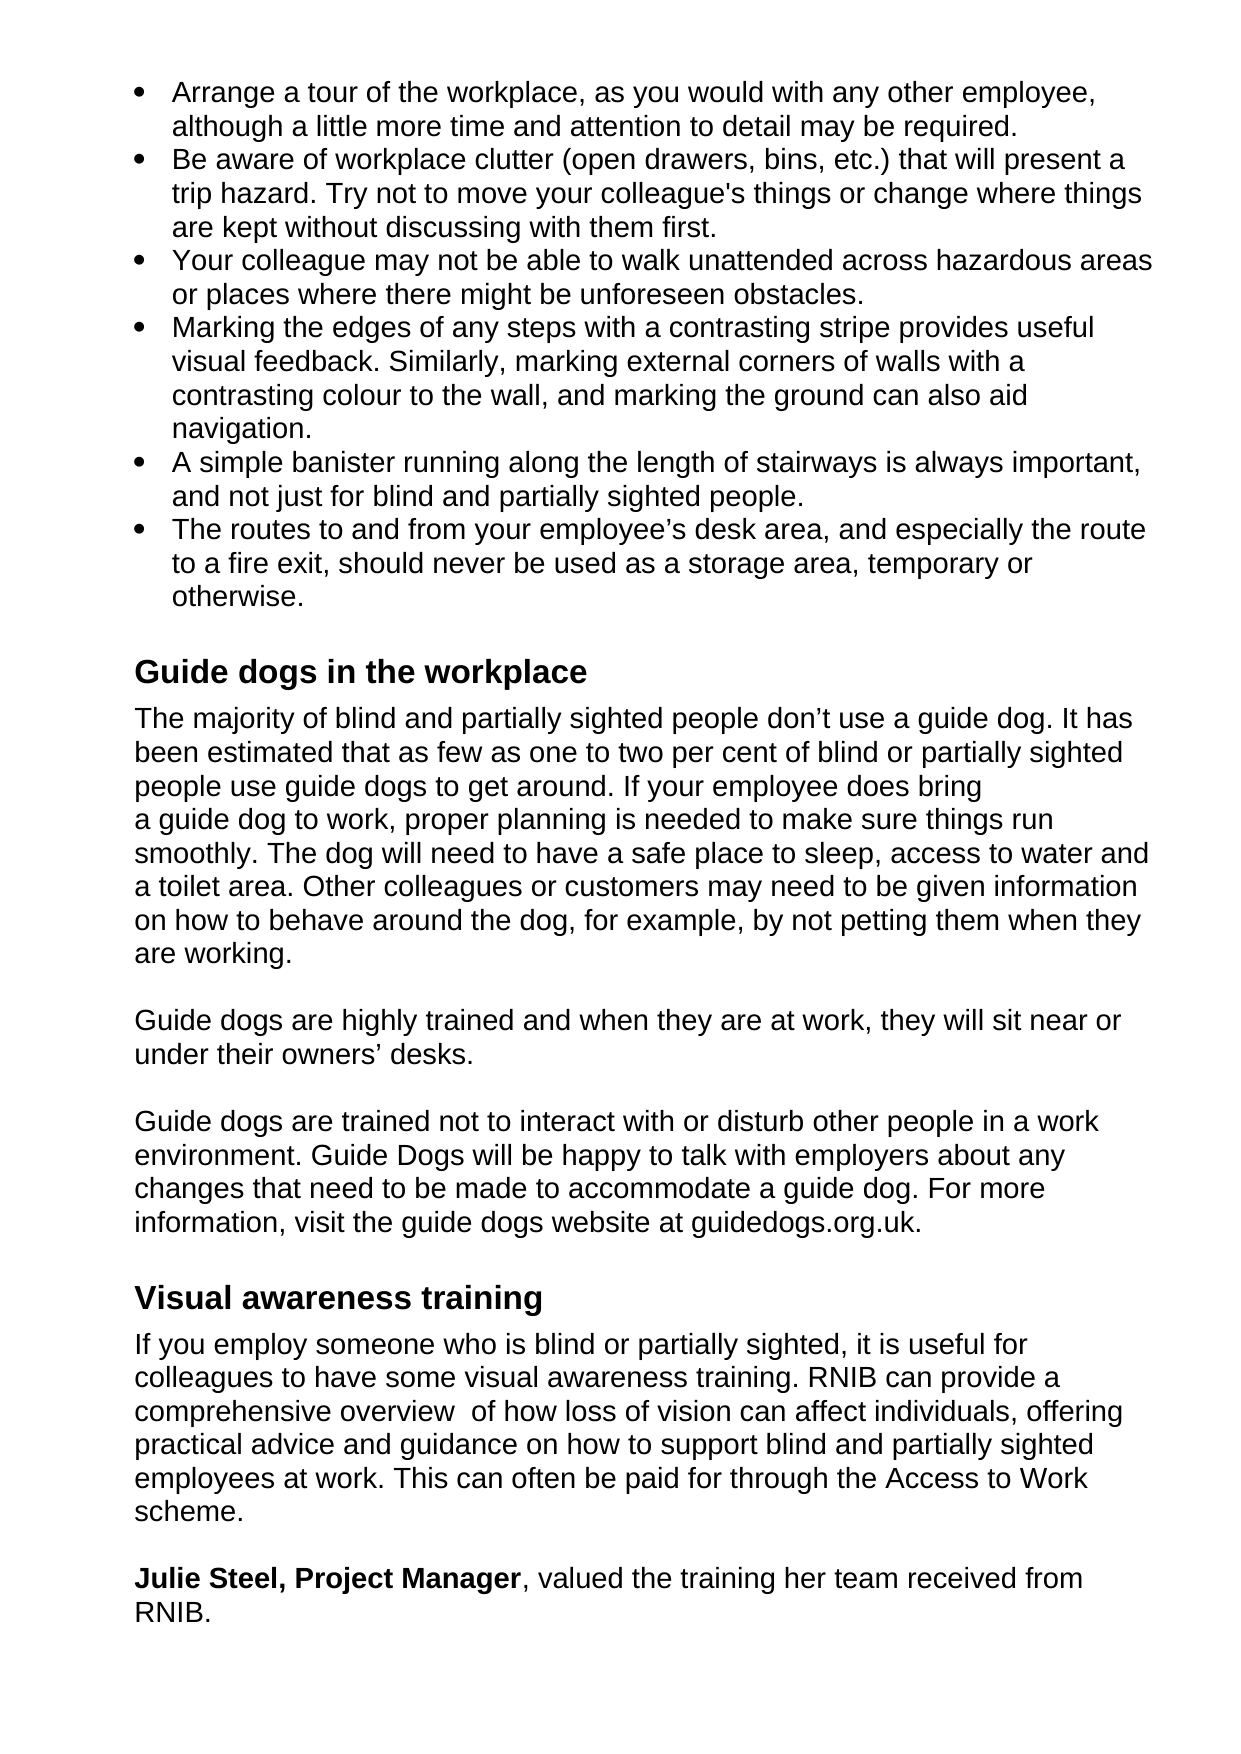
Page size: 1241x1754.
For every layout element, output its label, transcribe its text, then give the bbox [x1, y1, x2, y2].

text If you employ someone who is blind or partially sighted, it is useful for colleagues to have some visual awareness training. RNIB can provide a comprehensive overview of how loss of vision can affect individuals, offering practical advice and guidance on how to support blind and partially sighted employees at work. This can often be paid for through the Access to Work scheme. [134, 1327, 1165, 1528]
list A simple banister running along the length of stairways is always important, and not just for blind and partially sighted people. [134, 445, 1165, 512]
list Arrange a tour of the workplace, as you would with any other employee, although a little more time and attention to detail may be required. [134, 75, 1165, 142]
text Guide dogs are trained not to interact with or disturb other people in a work environment. Guide Dogs will be happy to talk with employers about any changes that need to be made to accommodate a guide dog. For more information, visit the guide dogs website at guidedogs.org.uk. [134, 1104, 1165, 1238]
list Be aware of workplace clutter (open drawers, bins, etc.) that will present a trip hazard. Try not to move your colleague's things or change where things are kept without discussing with them first. [134, 142, 1165, 243]
list Marking the edges of any steps with a contrasting stripe provides useful visual feedback. Similarly, marking external corners of walls with a contrasting colour to the wall, and marking the ground can also aid navigation. [134, 310, 1165, 445]
subtitle Guide dogs in the workplace [134, 653, 1165, 691]
list The routes to and from your employee’s desk area, and especially the route to a fire exit, should never be used as a storage area, temporary or otherwise. [134, 512, 1165, 613]
text Guide dogs are highly trained and when they are at work, they will sit near or under their owners’ desks. [134, 1003, 1165, 1070]
text a guide dog to work, proper planning is needed to make sure things run smoothly. The dog will need to have a safe place to sleep, access to water and a toilet area. Other colleagues or customers may need to be given information on how to behave around the dog, for example, by not petting them when they are working. [134, 802, 1165, 970]
list Your colleague may not be able to walk unattended across hazardous areas or places where there might be unforeseen obstacles. [134, 243, 1165, 310]
text Julie Steel, Project Manager, valued the training her team received from RNIB. [134, 1561, 1165, 1628]
subtitle Visual awareness training [134, 1278, 1165, 1316]
text The majority of blind and partially sighted people don’t use a guide dog. It has been estimated that as few as one to two per cent of blind or partially sighted people use guide dogs to get around. If your employee does bring [134, 701, 1165, 802]
